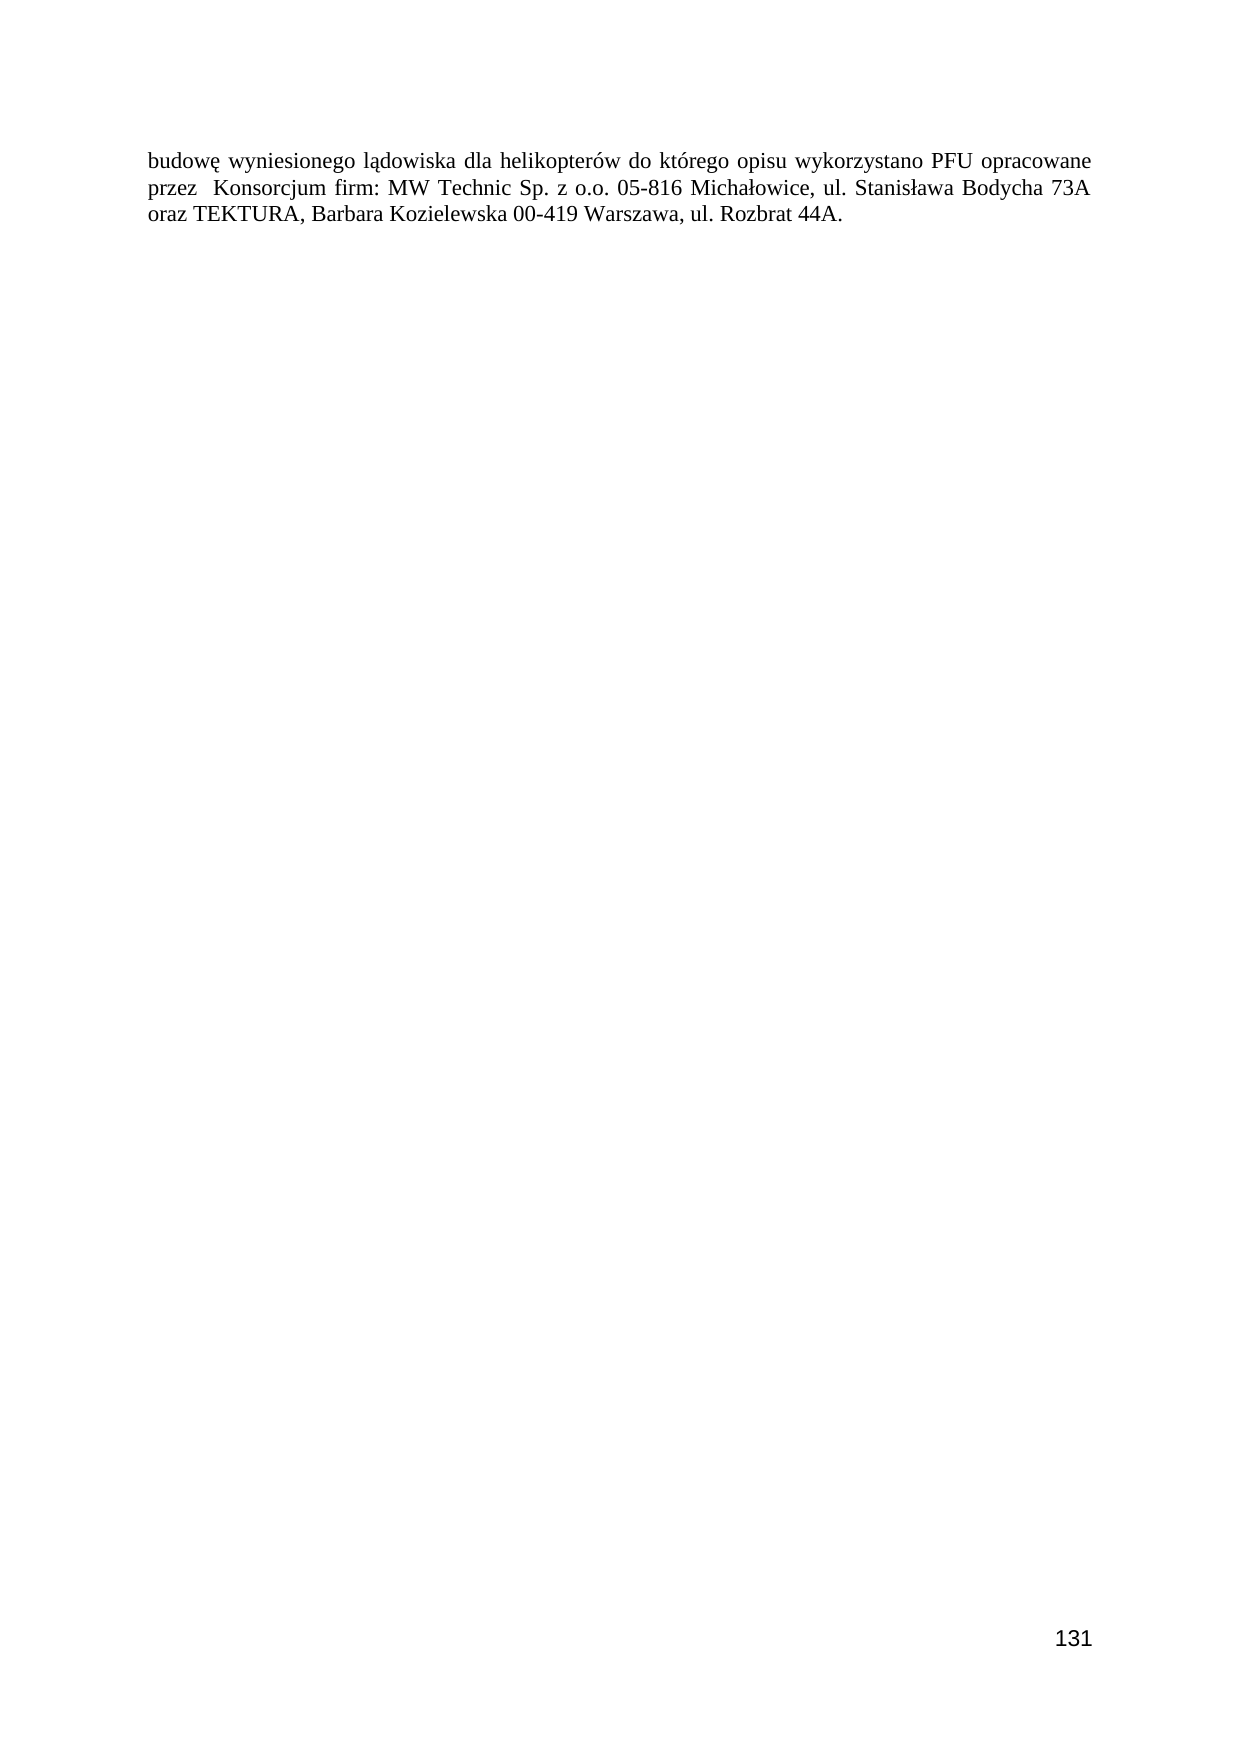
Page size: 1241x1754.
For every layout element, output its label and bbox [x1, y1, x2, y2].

text [148, 148, 1093, 227]
